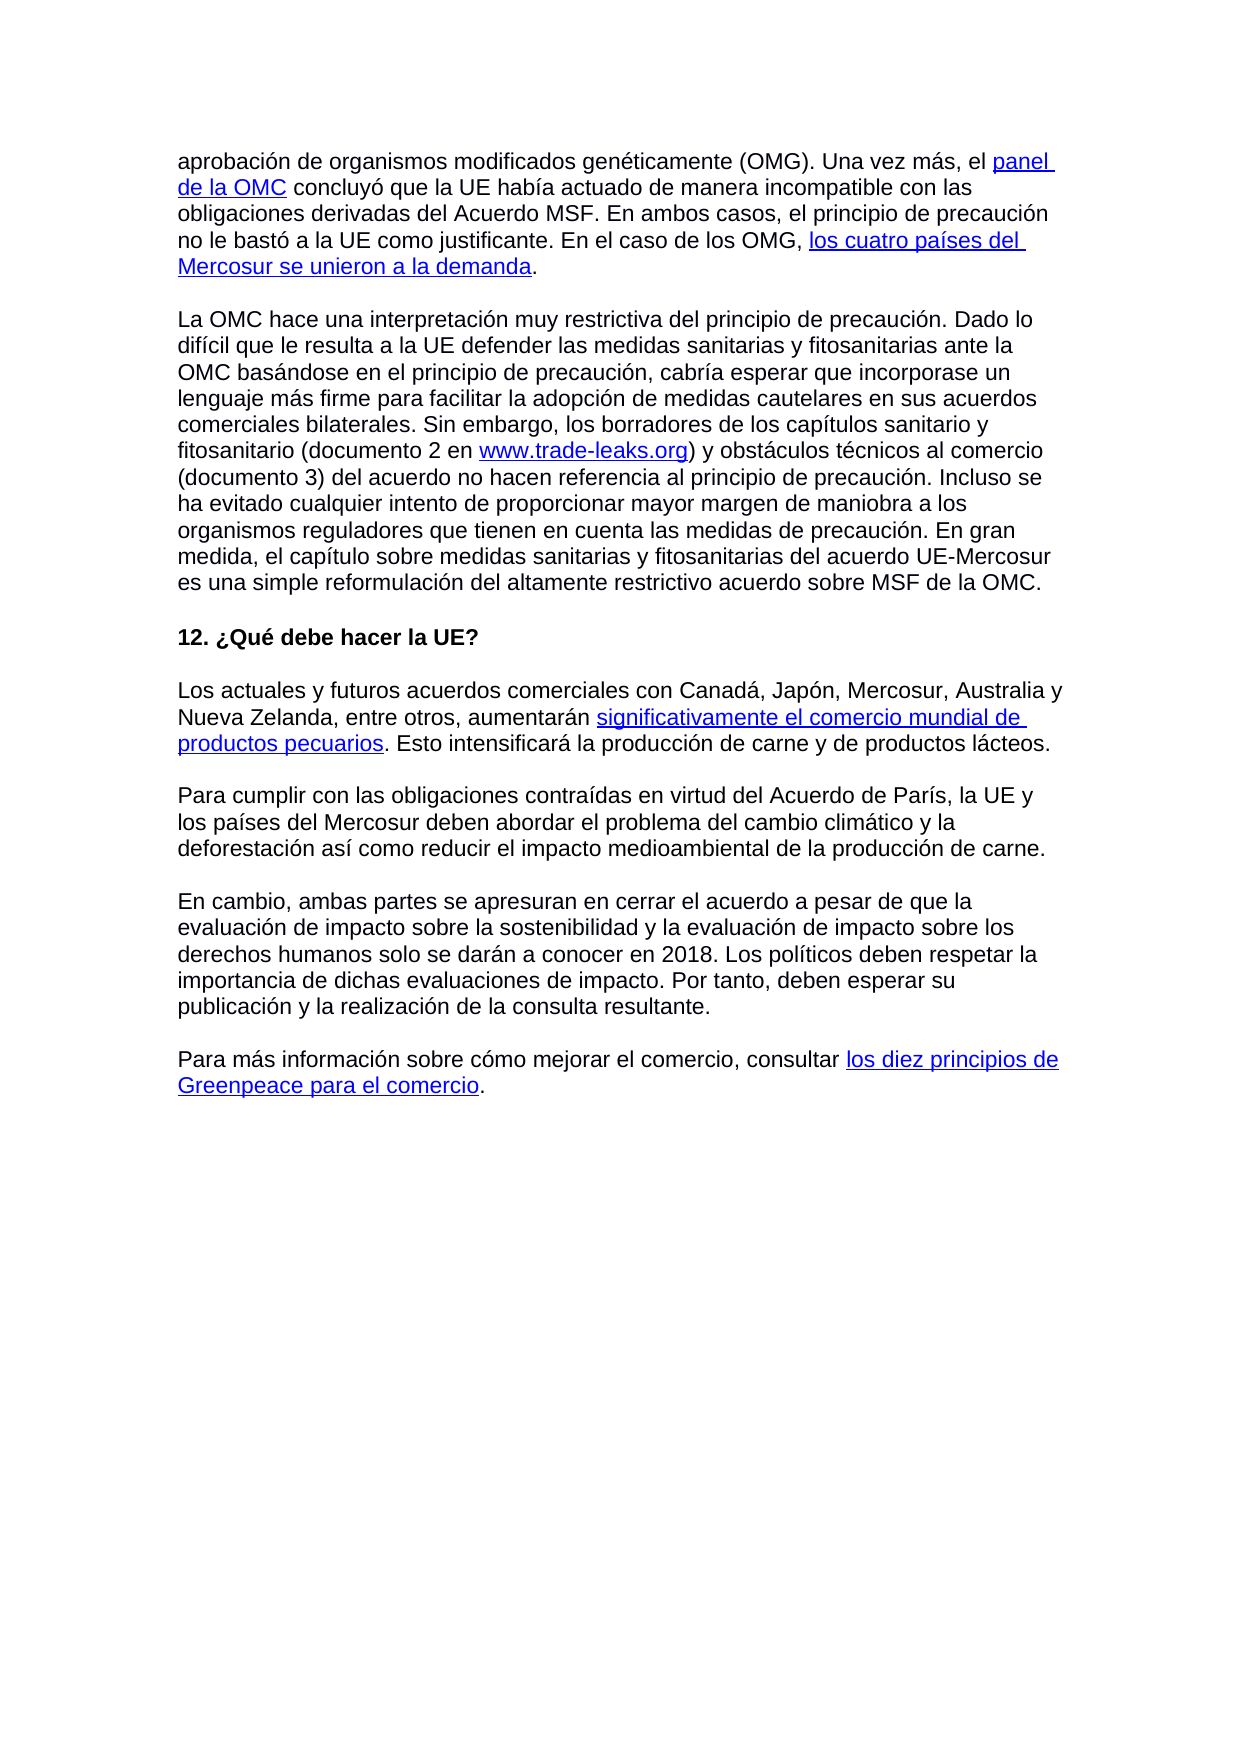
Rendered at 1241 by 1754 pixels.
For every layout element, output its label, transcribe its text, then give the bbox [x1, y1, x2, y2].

text La OMC hace una interpretación muy restrictiva del principio de precaución. Dado lo difícil que le resulta a la UE defender las medidas sanitarias y fitosanitarias ante la OMC basándose en el principio de precaución, cabría esperar que incorporase un lenguaje más firme para facilitar la adopción de medidas cautelares en sus acuerdos comerciales bilaterales. Sin embargo, los borradores de los capítulos sanitario y fitosanitario (documento 2 en www.trade-leaks.org) y obstáculos técnicos al comercio (documento 3) del acuerdo no hacen referencia al principio de precaución. Incluso se ha evitado cualquier intento de proporcionar mayor margen de maniobra a los organismos reguladores que tienen en cuenta las medidas de precaución. En gran medida, el capítulo sobre medidas sanitarias y fitosanitarias del acuerdo UE-Mercosur es una simple reformulación del altamente restrictivo acuerdo sobre MSF de la OMC. [177, 306, 1063, 596]
text 12. ¿Qué debe hacer la UE? [177, 624, 1063, 651]
text Los actuales y futuros acuerdos comerciales con Canadá, Japón, Mercosur, Australia y Nueva Zelanda, entre otros, aumentarán significativamente el comercio mundial de productos pecuarios. Esto intensificará la producción de carne y de productos lácteos. [177, 677, 1063, 756]
text En cambio, ambas partes se apresuran en cerrar el acuerdo a pesar de que la evaluación de impacto sobre la sostenibilidad y la evaluación de impacto sobre los derechos humanos solo se darán a conocer en 2018. Los políticos deben respetar la importancia de dichas evaluaciones de impacto. Por tanto, deben esperar su publicación y la realización de la consulta resultante. [177, 888, 1063, 1020]
text Para más información sobre cómo mejorar el comercio, consultar los diez principios de Greenpeace para el comercio. [177, 1046, 1063, 1099]
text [177, 148, 1063, 279]
text Para cumplir con las obligaciones contraídas en virtud del Acuerdo de París, la UE y los países del Mercosur deben abordar el problema del cambio climático y la deforestación así como reducir el impacto medioambiental de la producción de carne. [177, 782, 1063, 862]
